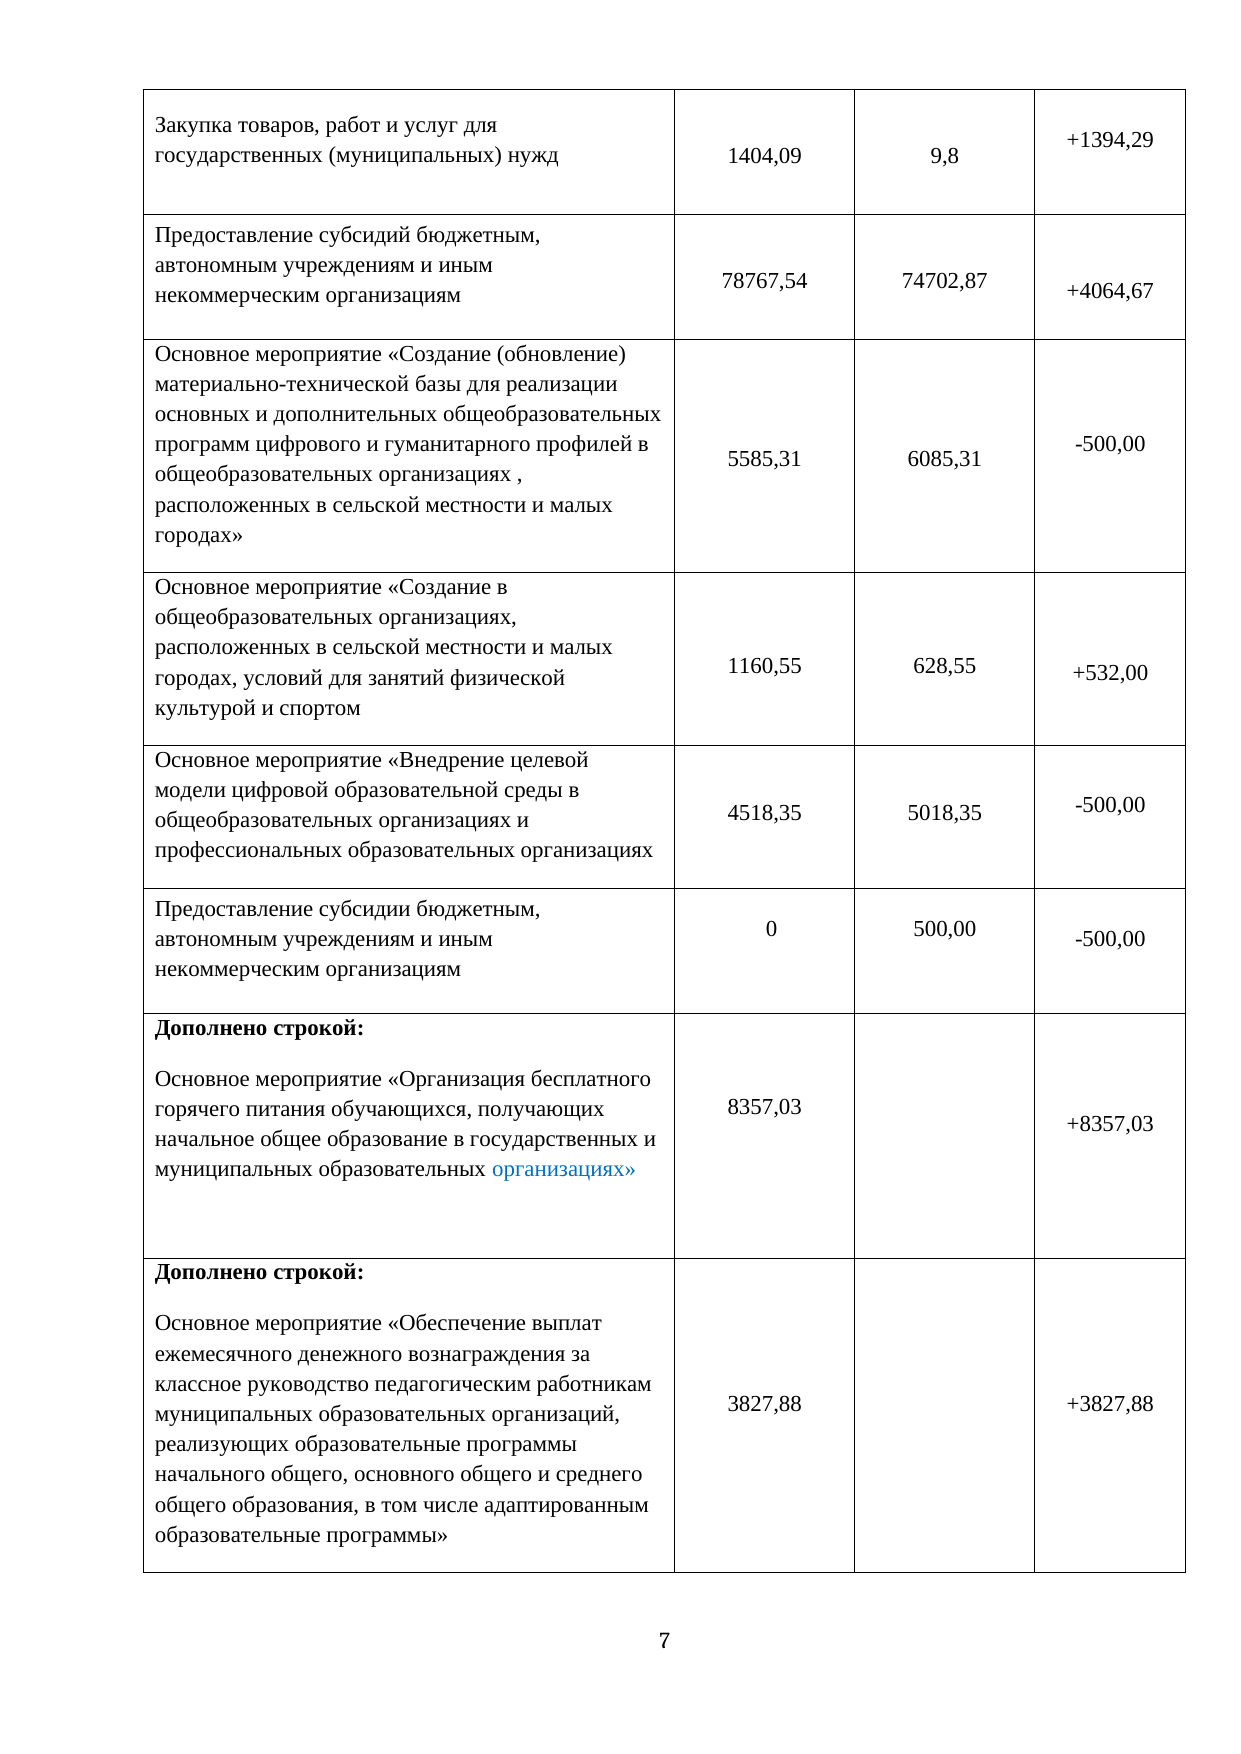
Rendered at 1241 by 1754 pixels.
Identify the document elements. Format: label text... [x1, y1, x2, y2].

table_cell Основное мероприятие «Создание (обновление) материально-технической базы для реализации основных и дополнительных общеобразовательных программ цифрового и гуманитарного профилей в общеобразовательных организациях , расположенных в сельской местности и малых городах» [144, 340, 674, 572]
table_cell +1394,29 [1035, 90, 1185, 214]
table_cell 9,8 [855, 90, 1034, 214]
table_cell +532,00 [1035, 573, 1185, 745]
table_cell Основное мероприятие «Создание в общеобразовательных организациях, расположенных в сельской местности и малых городах, условий для занятий физической культурой и спортом [144, 573, 674, 745]
table_cell 0 [675, 889, 854, 1013]
table_cell 5018,35 [855, 746, 1034, 888]
table_cell Предоставление субсидии бюджетным, автономным учреждениям и иным некоммерческим организациям [144, 889, 674, 1013]
table_cell 4518,35 [675, 746, 854, 888]
table_cell +4064,67 [1035, 215, 1185, 339]
table_cell 628,55 [855, 573, 1034, 745]
table_cell Предоставление субсидий бюджетным, автономным учреждениям и иным некоммерческим организациям [144, 215, 674, 339]
table_cell Дополнено строкой: Основное мероприятие «Организация бесплатного горячего питания обучающихся, получающих начальное общее образование в государственных и муниципальных образовательных организациях» [144, 1014, 674, 1257]
table_cell -500,00 [1035, 746, 1185, 888]
table_cell 1160,55 [675, 573, 854, 745]
table_cell 500,00 [855, 889, 1034, 1013]
table_cell 3827,88 [675, 1259, 854, 1572]
table_cell [855, 1259, 1034, 1572]
table_cell Закупка товаров, работ и услуг для государственных (муниципальных) нужд [144, 90, 674, 214]
table_cell +3827,88 [1035, 1259, 1185, 1572]
table_cell 78767,54 [675, 215, 854, 339]
table_cell [855, 1014, 1034, 1257]
table_cell Основное мероприятие «Внедрение целевой модели цифровой образовательной среды в общеобразовательных организациях и профессиональных образовательных организациях [144, 746, 674, 888]
table_cell 6085,31 [855, 340, 1034, 572]
table_cell 74702,87 [855, 215, 1034, 339]
table_cell -500,00 [1035, 340, 1185, 572]
table_cell 5585,31 [675, 340, 854, 572]
table_cell Дополнено строкой: Основное мероприятие «Обеспечение выплат ежемесячного денежного вознаграждения за классное руководство педагогическим работникам муниципальных образовательных организаций, реализующих образовательные программы начального общего, основного общего и среднего общего образования, в том числе адаптированным образовательные программы» [144, 1259, 674, 1572]
table_cell -500,00 [1035, 889, 1185, 1013]
table_cell 8357,03 [675, 1014, 854, 1257]
table_cell +8357,03 [1035, 1014, 1185, 1257]
table_cell 1404,09 [675, 90, 854, 214]
